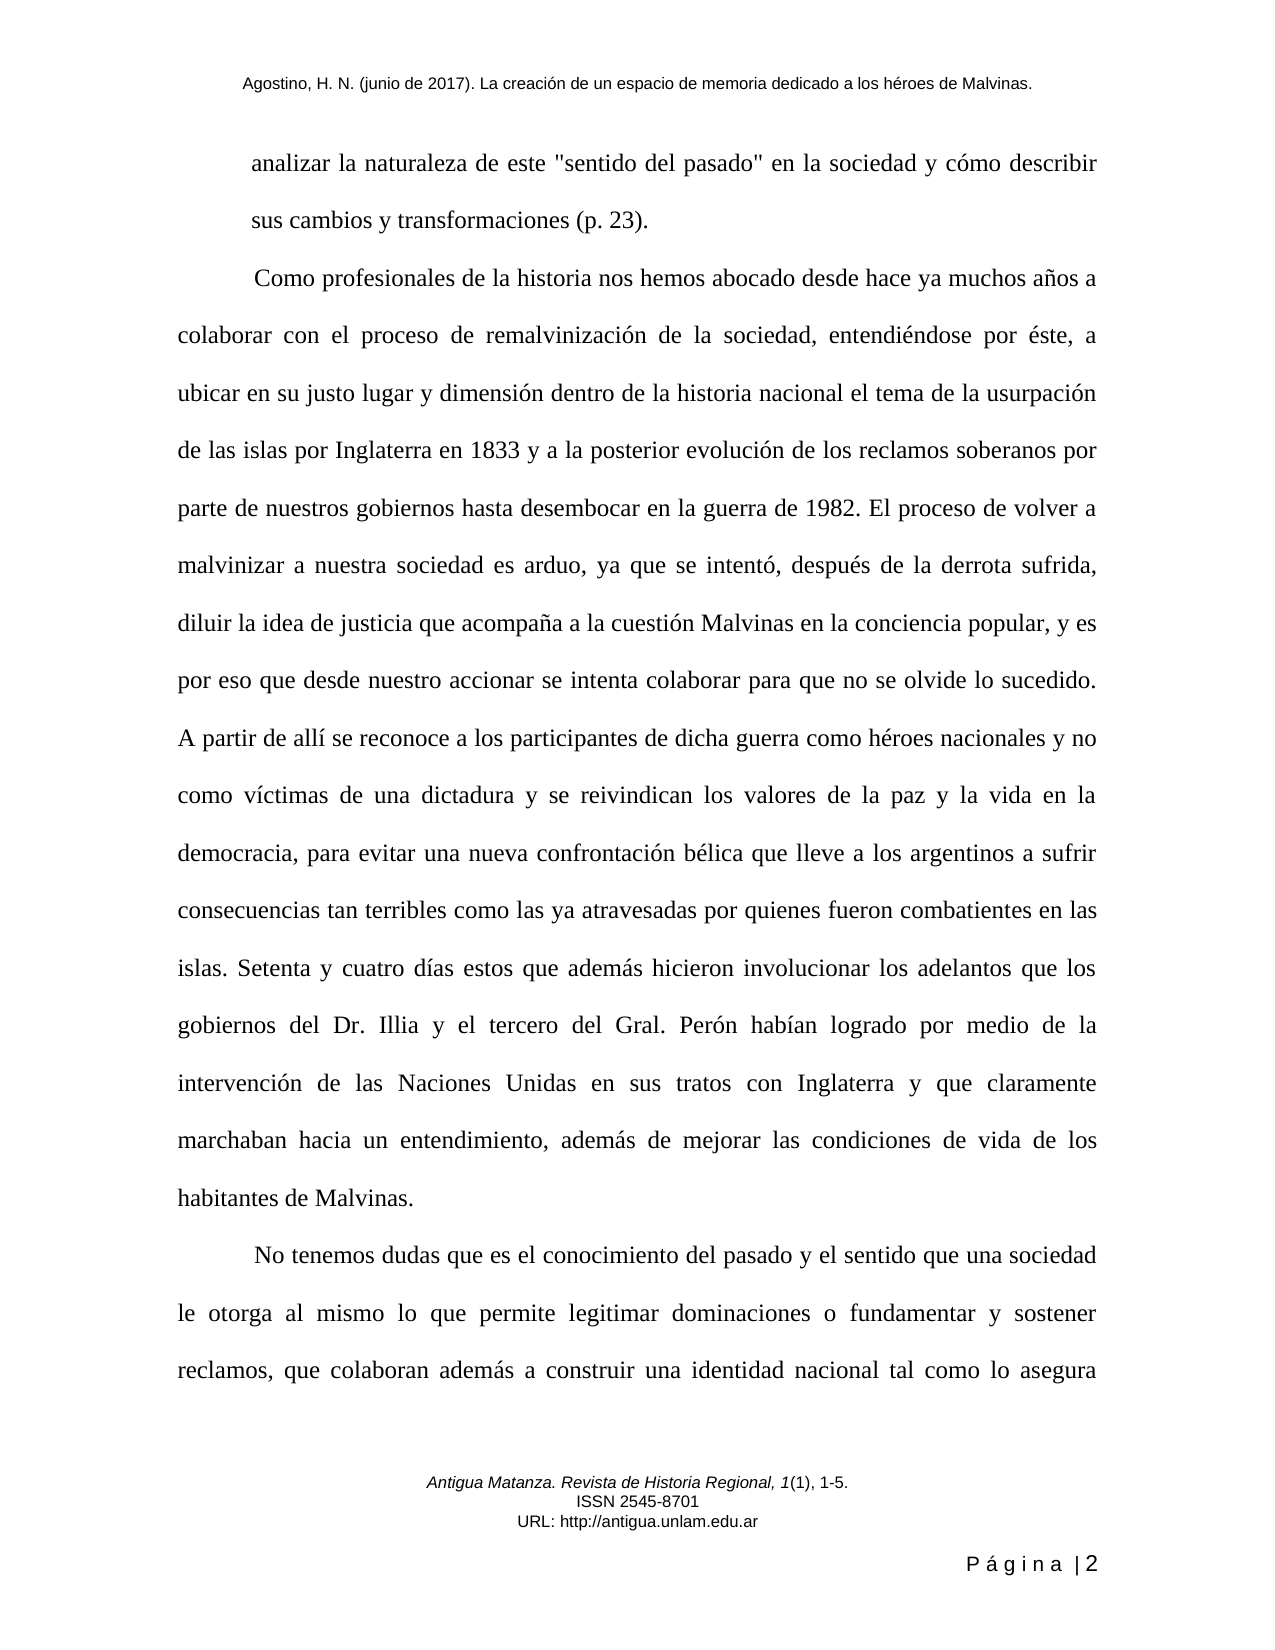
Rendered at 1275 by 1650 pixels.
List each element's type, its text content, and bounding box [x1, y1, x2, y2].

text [177, 1240, 1098, 1384]
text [251, 148, 1098, 234]
text Como profesionales de la historia nos hemos abocado desde hace ya muchos años a colaborar con el proceso de remalvinización de la sociedad, entendiéndose por éste, a ubicar en su justo lugar y dimensión dentro de la historia nacional el tema de la usurpación de las islas por Inglaterra en 1833 y a la posterior evolución de los reclamos soberanos por parte de nuestros gobiernos hasta desembocar en la guerra de 1982. El proceso de volver a malvinizar a nuestra sociedad es arduo, ya que se intentó, después de la derrota sufrida, diluir la idea de justicia que acompaña a la cuestión Malvinas en la conciencia popular, y es por eso que desde nuestro accionar se intenta colaborar para que no se olvide lo sucedido. A partir de allí se reconoce a los participantes de dicha guerra como héroes nacionales y no como víctimas de una dictadura y se reivindican los valores de la paz y la vida en la democracia, para evitar una nueva confrontación bélica que lleve a los argentinos a sufrir consecuencias tan terribles como las ya atravesadas por quienes fueron combatientes en las islas. Setenta y cuatro días estos que además hicieron involucionar los adelantos que los gobiernos del Dr. Illia y el tercero del Gral. Perón habían logrado por medio de la intervención de las Naciones Unidas en sus tratos con Inglaterra y que claramente marchaban hacia un entendimiento, además de mejorar las condiciones de vida de los habitantes de Malvinas. [177, 263, 1098, 1211]
